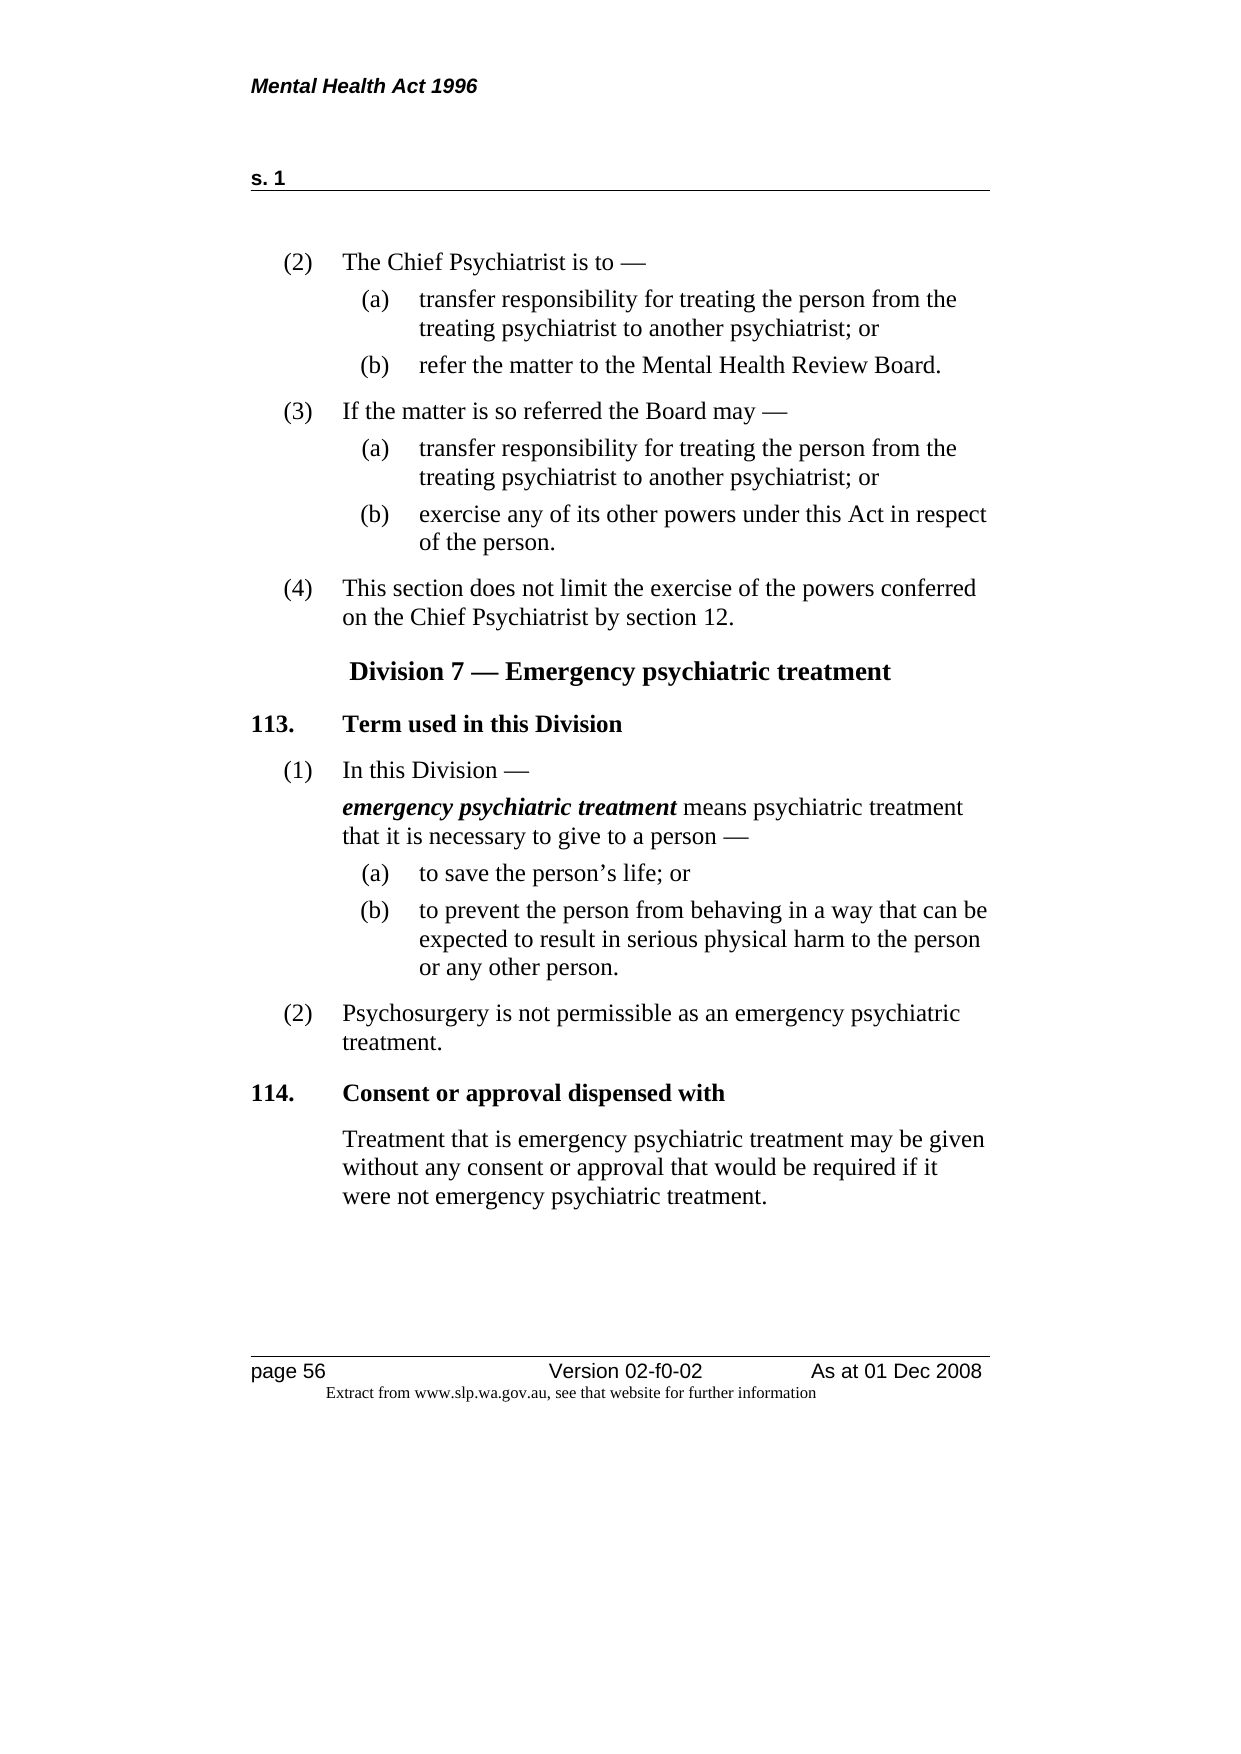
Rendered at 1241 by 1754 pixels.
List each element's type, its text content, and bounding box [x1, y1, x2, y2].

text (3) If the matter is so referred the Board may — [251, 396, 990, 424]
text (2) The Chief Psychiatrist is to — [251, 247, 990, 276]
text emergency psychiatric treatment means psychiatric treatment that it is necessary to give to a person — [251, 792, 990, 849]
text (2) Psychosurgery is not permissible as an emergency psychiatric treatment. [251, 998, 990, 1055]
subtitle 113. Term used in this Division [251, 709, 990, 738]
text (a) to save the person’s life; or [251, 858, 990, 887]
text (a) transfer responsibility for treating the person from the treating psychiatrist to another psychiatrist; or [251, 284, 990, 342]
text (a) transfer responsibility for treating the person from the treating psychiatrist to another psychiatrist; or [251, 433, 990, 490]
subtitle Division 7 — Emergency psychiatric treatment [251, 655, 990, 687]
text (4) This section does not limit the exercise of the powers conferred on the Chief Psychiatrist by section 12. [251, 573, 990, 630]
text (b) exercise any of its other powers under this Act in respect of the person. [251, 499, 990, 556]
text (1) In this Division — [251, 755, 990, 784]
text (b) refer the matter to the Mental Health Review Board. [251, 350, 990, 379]
text (b) to prevent the person from behaving in a way that can be expected to result in serious physical harm to the person or any other person. [251, 895, 990, 981]
subtitle 114. Consent or approval dispensed with [251, 1078, 990, 1107]
text Treatment that is emergency psychiatric treatment may be given without any consent or approval that would be required if it were not emergency psychiatric treatment. [251, 1124, 990, 1210]
